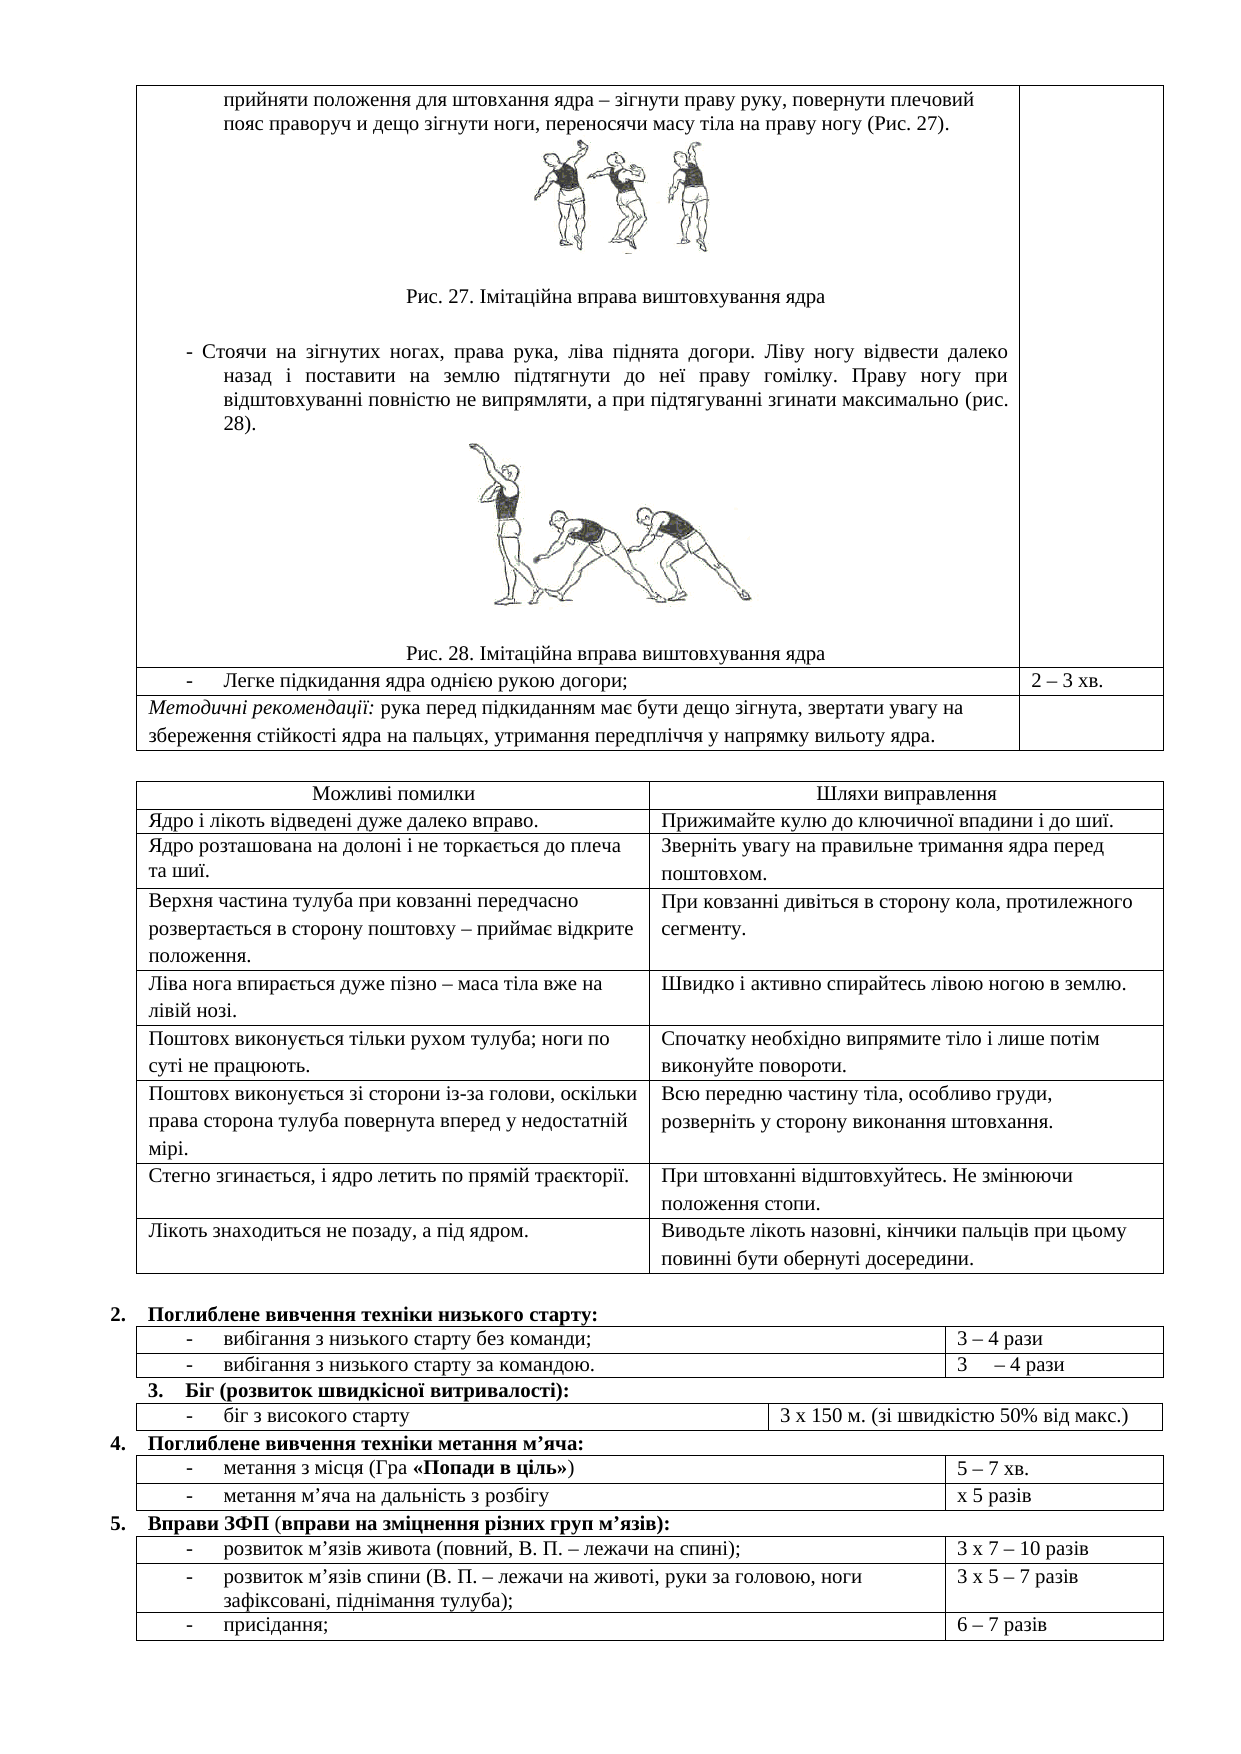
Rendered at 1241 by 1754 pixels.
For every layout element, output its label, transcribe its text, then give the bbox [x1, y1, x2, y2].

table_header 3 х 150 м. (зі швидкістю 50% від макс.) [769, 1404, 1162, 1430]
table_cell 3 – 4 рази [946, 1354, 1163, 1377]
table_cell 3 х 5 – 7 разів [946, 1564, 1163, 1612]
subtitle Поглиблене вивчення техніки низького старту: [110, 1301, 1180, 1326]
table_header 3 – 4 рази [946, 1327, 1163, 1353]
table_cell Поштовх виконується зі сторони із-за голови, оскільки права сторона тулуба повернута вперед у недостатній мірі. [137, 1081, 649, 1163]
table_cell 6 – 7 разів [946, 1613, 1163, 1639]
table_cell Ядро і лікоть відведені дуже далеко вправо. [137, 810, 649, 832]
table_cell Ліва нога впирається дуже пізно – маса тіла вже на лівій нозі. [137, 971, 649, 1025]
table_cell Виводьте лікоть назовні, кінчики пальців при цьому повинні бути обернуті досередини. [650, 1219, 1163, 1273]
picture [469, 443, 759, 610]
table_cell Зверніть увагу на правильне тримання ядра перед поштовхом. [650, 834, 1163, 888]
table_cell Всю передню частину тіла, особливо груди, розверніть у сторону виконання штовхання. [650, 1081, 1163, 1163]
table_cell - присідання; [137, 1613, 945, 1639]
table_header прийняти положення для штовхання ядра – зігнути праву руку, повернути плечовий пояс праворуч и дещо зігнути ноги, переносячи масу тіла на праву ногу (Рис. 27). Рис. 27. Імітаційна вправа виштовхування ядра - Стоячи на зігнутих ногах, права рука, ліва піднята догори. Ліву ногу відвести далеко назад і поставити на землю підтягнути до неї праву гомілку. Праву ногу при відштовхуванні повністю не випрямляти, а при підтягуванні згинати максимально (рис. 28). Рис. 28. Імітаційна вправа виштовхування ядра [137, 86, 1019, 667]
table_cell х 5 разів [946, 1484, 1163, 1510]
table_cell При штовханні відштовхуйтесь. Не змінюючи положення стопи. [650, 1164, 1163, 1218]
table_cell Верхня частина тулуба при ковзанні передчасно розвертається в сторону поштовху – приймає відкрите положення. [137, 889, 649, 970]
table_cell - метання м’яча на дальність з розбігу [137, 1484, 945, 1510]
table_header - вибігання з низького старту без команди; [137, 1327, 945, 1353]
list Поглиблене вивчення техніки метання м’яча: [110, 1431, 1180, 1455]
table_cell Спочатку необхідно випрямите тіло і лише потім виконуйте повороти. [650, 1026, 1163, 1080]
table_header Шляхи виправлення [650, 782, 1163, 808]
table_header Можливі помилки [137, 782, 649, 808]
table_cell - Легке підкидання ядра однією рукою догори; [137, 668, 1019, 695]
table_cell Ядро розташована на долоні і не торкається до плеча та шиї. [137, 834, 649, 888]
picture [534, 135, 710, 254]
table_header - біг з високого старту [137, 1404, 768, 1430]
table_cell Лікоть знаходиться не позаду, а під ядром. [137, 1219, 649, 1273]
table_cell - розвиток м’язів спини (В. П. – лежачи на животі, руки за головою, ноги зафіксовані, піднімання тулуба); [137, 1564, 945, 1612]
table_cell Прижимайте кулю до ключичної впадини і до шиї. [650, 810, 1163, 832]
table_cell Поштовх виконується тільки рухом тулуба; ноги по суті не працюють. [137, 1026, 649, 1080]
table_header - метання з місця (Гра «Попади в ціль») [137, 1456, 945, 1483]
table_cell - вибігання з низького старту за командою. [137, 1354, 945, 1377]
table_cell 2 – 3 хв. [1020, 668, 1163, 695]
table_cell [1020, 696, 1163, 750]
list Вправи ЗФП (вправи на зміцнення різних груп м’язів): [110, 1511, 1180, 1535]
table_cell При ковзанні дивіться в сторону кола, протилежного сегменту. [650, 889, 1163, 970]
table_header - розвиток м’язів живота (повний, В. П. – лежачи на спині); [137, 1537, 945, 1563]
table_cell Швидко і активно спирайтесь лівою ногою в землю. [650, 971, 1163, 1025]
table_cell Стегно згинається, і ядро летить по прямій траєкторії. [137, 1164, 649, 1218]
list Біг (розвиток швидкісної витривалості): [148, 1378, 1180, 1402]
table_header [1020, 86, 1163, 667]
table_header 5 – 7 хв. [946, 1456, 1163, 1483]
table_cell Методичні рекомендації: рука перед підкиданням має бути дещо зігнута, звертати увагу на збереження стійкості ядра на пальцях, утримання передпліччя у напрямку вильоту ядра. [137, 696, 1019, 750]
table_header 3 х 7 – 10 разів [946, 1537, 1163, 1563]
